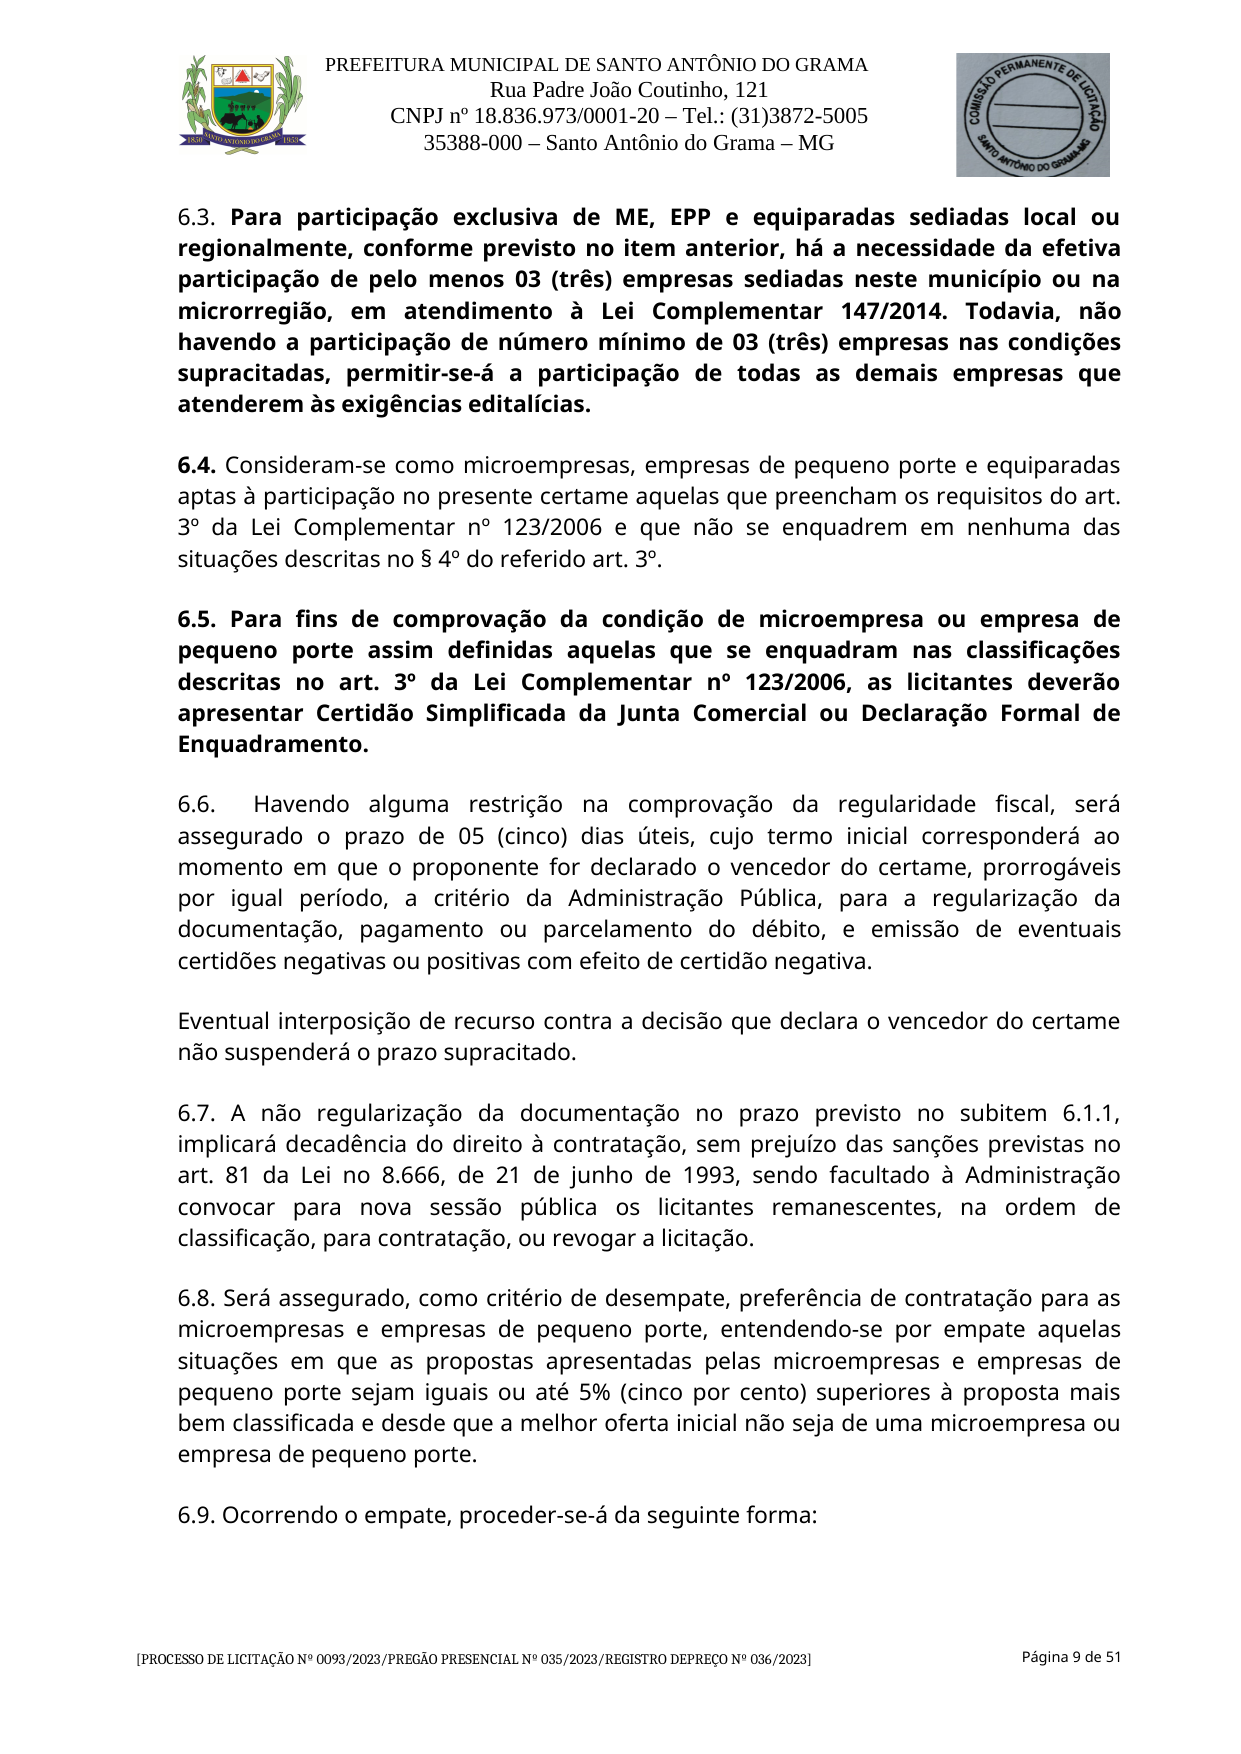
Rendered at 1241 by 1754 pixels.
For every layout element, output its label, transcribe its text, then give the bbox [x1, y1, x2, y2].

text 6.9. Ocorrendo o empate, proceder-se-á da seguinte forma: [177, 1499, 1122, 1530]
text 6.3. Para participação exclusiva de ME, EPP e equiparadas sediadas local ou regionalmente, conforme previsto no item anterior, há a necessidade da efetiva participação de pelo menos 03 (três) empresas sediadas neste município ou na microrregião, em atendimento à Lei Complementar 147/2014. Todavia, não havendo a participação de número mínimo de 03 (três) empresas nas condições supracitadas, permitir-se-á a participação de todas as demais empresas que atenderem às exigências editalícias. [177, 201, 1122, 419]
picture [956, 53, 1110, 177]
text 6.8. Será assegurado, como critério de desempate, preferência de contratação para as microempresas e empresas de pequeno porte, entendendo-se por empate aquelas situações em que as propostas apresentadas pelas microempresas e empresas de pequeno porte sejam iguais ou até 5% (cinco por cento) superiores à proposta mais bem classificada e desde que a melhor oferta inicial não seja de uma microempresa ou empresa de pequeno porte. [177, 1282, 1122, 1469]
text 6.6. Havendo alguma restrição na comprovação da regularidade fiscal, será assegurado o prazo de 05 (cinco) dias úteis, cujo termo inicial corresponderá ao momento em que o proponente for declarado o vencedor do certame, prorrogáveis por igual período, a critério da Administração Pública, para a regularização da documentação, pagamento ou parcelamento do débito, e emissão de eventuais certidões negativas ou positivas com efeito de certidão negativa. [177, 788, 1122, 976]
text Eventual interposição de recurso contra a decisão que declara o vencedor do certame não suspenderá o prazo supracitado. [177, 1005, 1122, 1067]
picture [178, 55, 307, 155]
text 6.4. Consideram-se como microempresas, empresas de pequeno porte e equiparadas aptas à participação no presente certame aquelas que preencham os requisitos do art. 3º da Lei Complementar nº 123/2006 e que não se enquadrem em nenhuma das situações descritas no § 4º do referido art. 3º. [177, 449, 1122, 574]
text 6.5. Para fins de comprovação da condição de microempresa ou empresa de pequeno porte assim definidas aquelas que se enquadram nas classificações descritas no art. 3º da Lei Complementar nº 123/2006, as licitantes deverão apresentar Certidão Simplificada da Junta Comercial ou Declaração Formal de Enquadramento. [177, 603, 1122, 759]
text 6.7. A não regularização da documentação no prazo previsto no subitem 6.1.1, implicará decadência do direito à contratação, sem prejuízo das sanções previstas no art. 81 da Lei no 8.666, de 21 de junho de 1993, sendo facultado à Administração convocar para nova sessão pública os licitantes remanescentes, na ordem de classificação, para contratação, ou revogar a licitação. [177, 1097, 1122, 1253]
